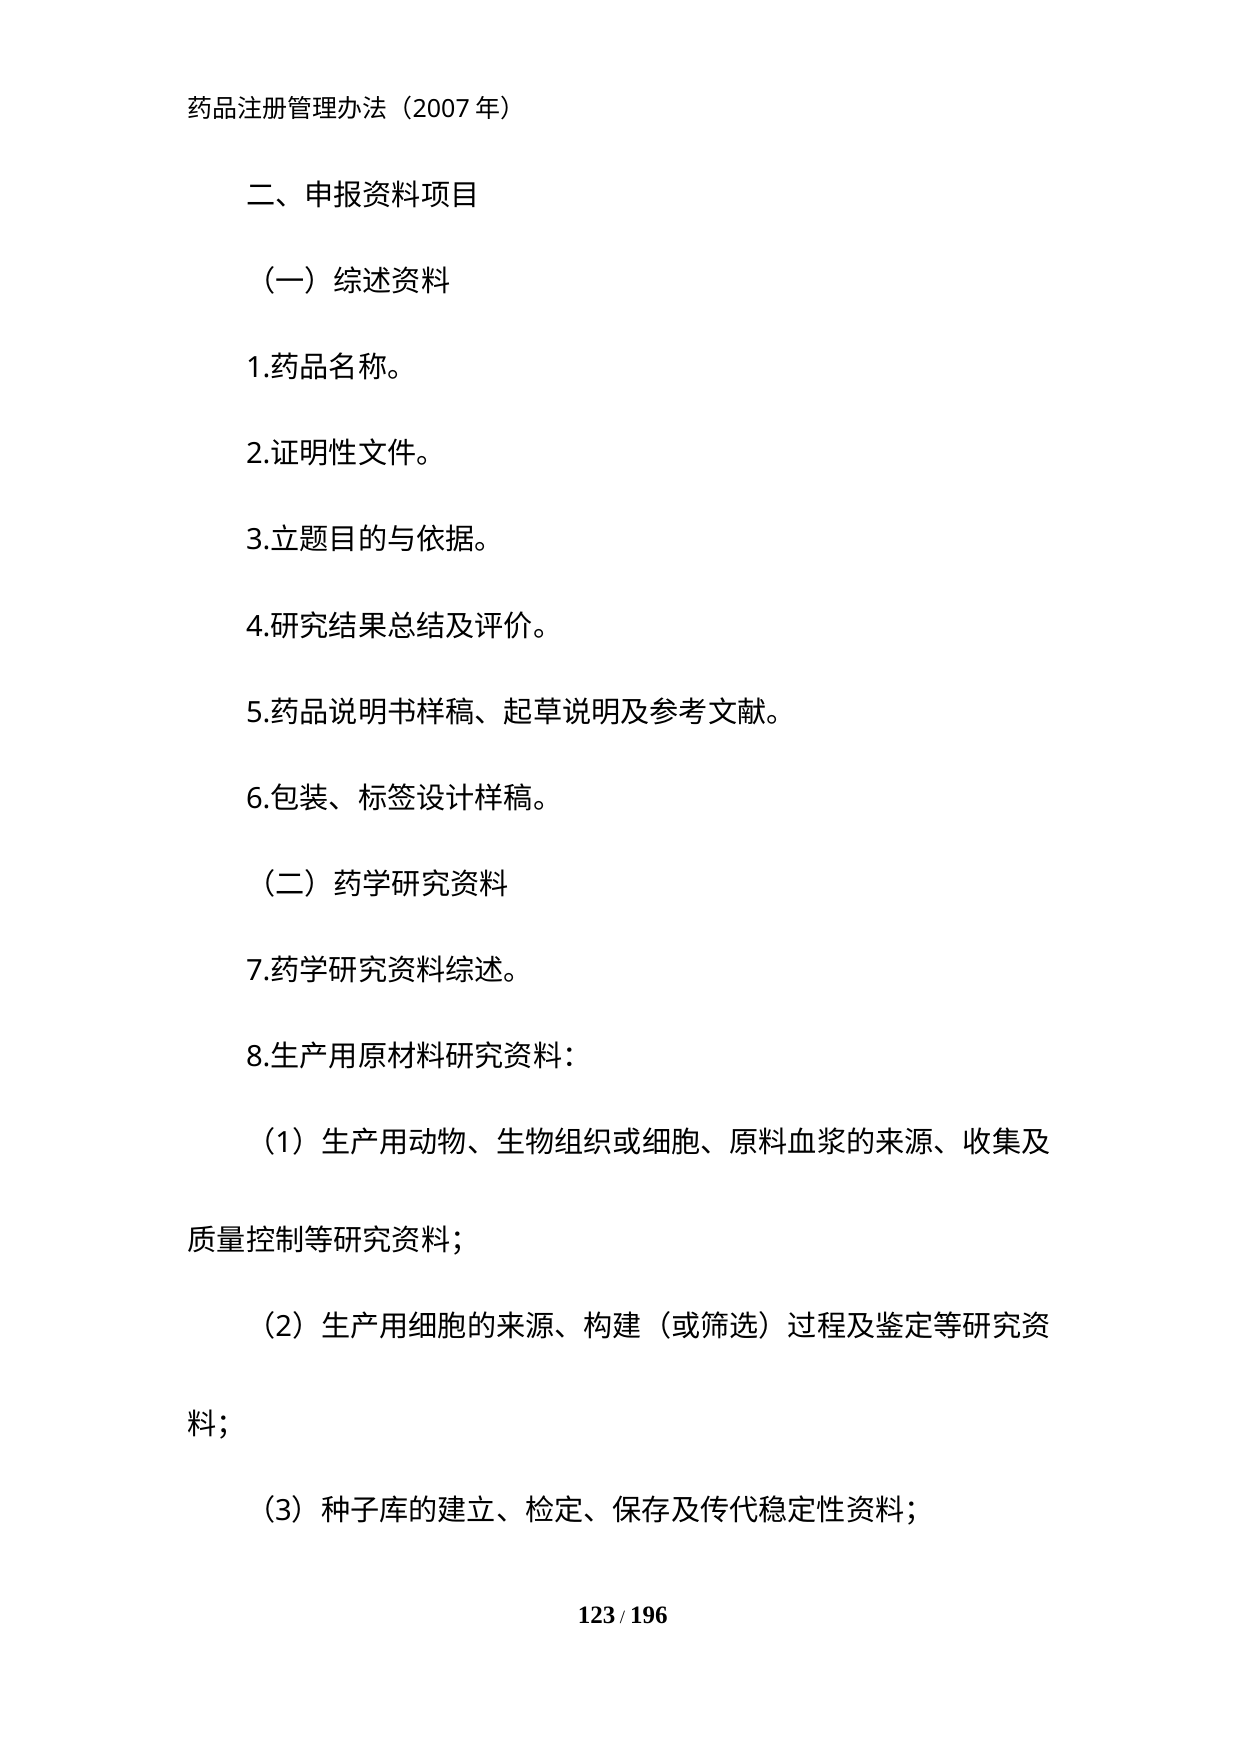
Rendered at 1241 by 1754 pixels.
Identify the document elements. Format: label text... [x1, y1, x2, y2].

text 4.研究结果总结及评价。 [187, 591, 1053, 656]
text 1.药品名称。 [187, 332, 1053, 397]
text 二、申报资料项目 [187, 160, 1053, 225]
text 7.药学研究资料综述。 [187, 935, 1053, 1000]
text 5.药品说明书样稿、起草说明及参考文献。 [187, 677, 1053, 742]
text （二）药学研究资料 [187, 849, 1053, 914]
text （2）生产用细胞的来源、构建（或筛选）过程及鉴定等研究资料； [187, 1291, 1053, 1454]
text 8.生产用原材料研究资料： [187, 1022, 1053, 1087]
text （1）生产用动物、生物组织或细胞、原料血浆的来源、收集及质量控制等研究资料； [187, 1108, 1053, 1270]
text 6.包装、标签设计样稿。 [187, 763, 1053, 828]
text 2.证明性文件。 [187, 418, 1053, 483]
text 3.立题目的与依据。 [187, 505, 1053, 570]
text （3）种子库的建立、检定、保存及传代稳定性资料； [187, 1475, 1053, 1540]
text （一）综述资料 [187, 246, 1053, 311]
